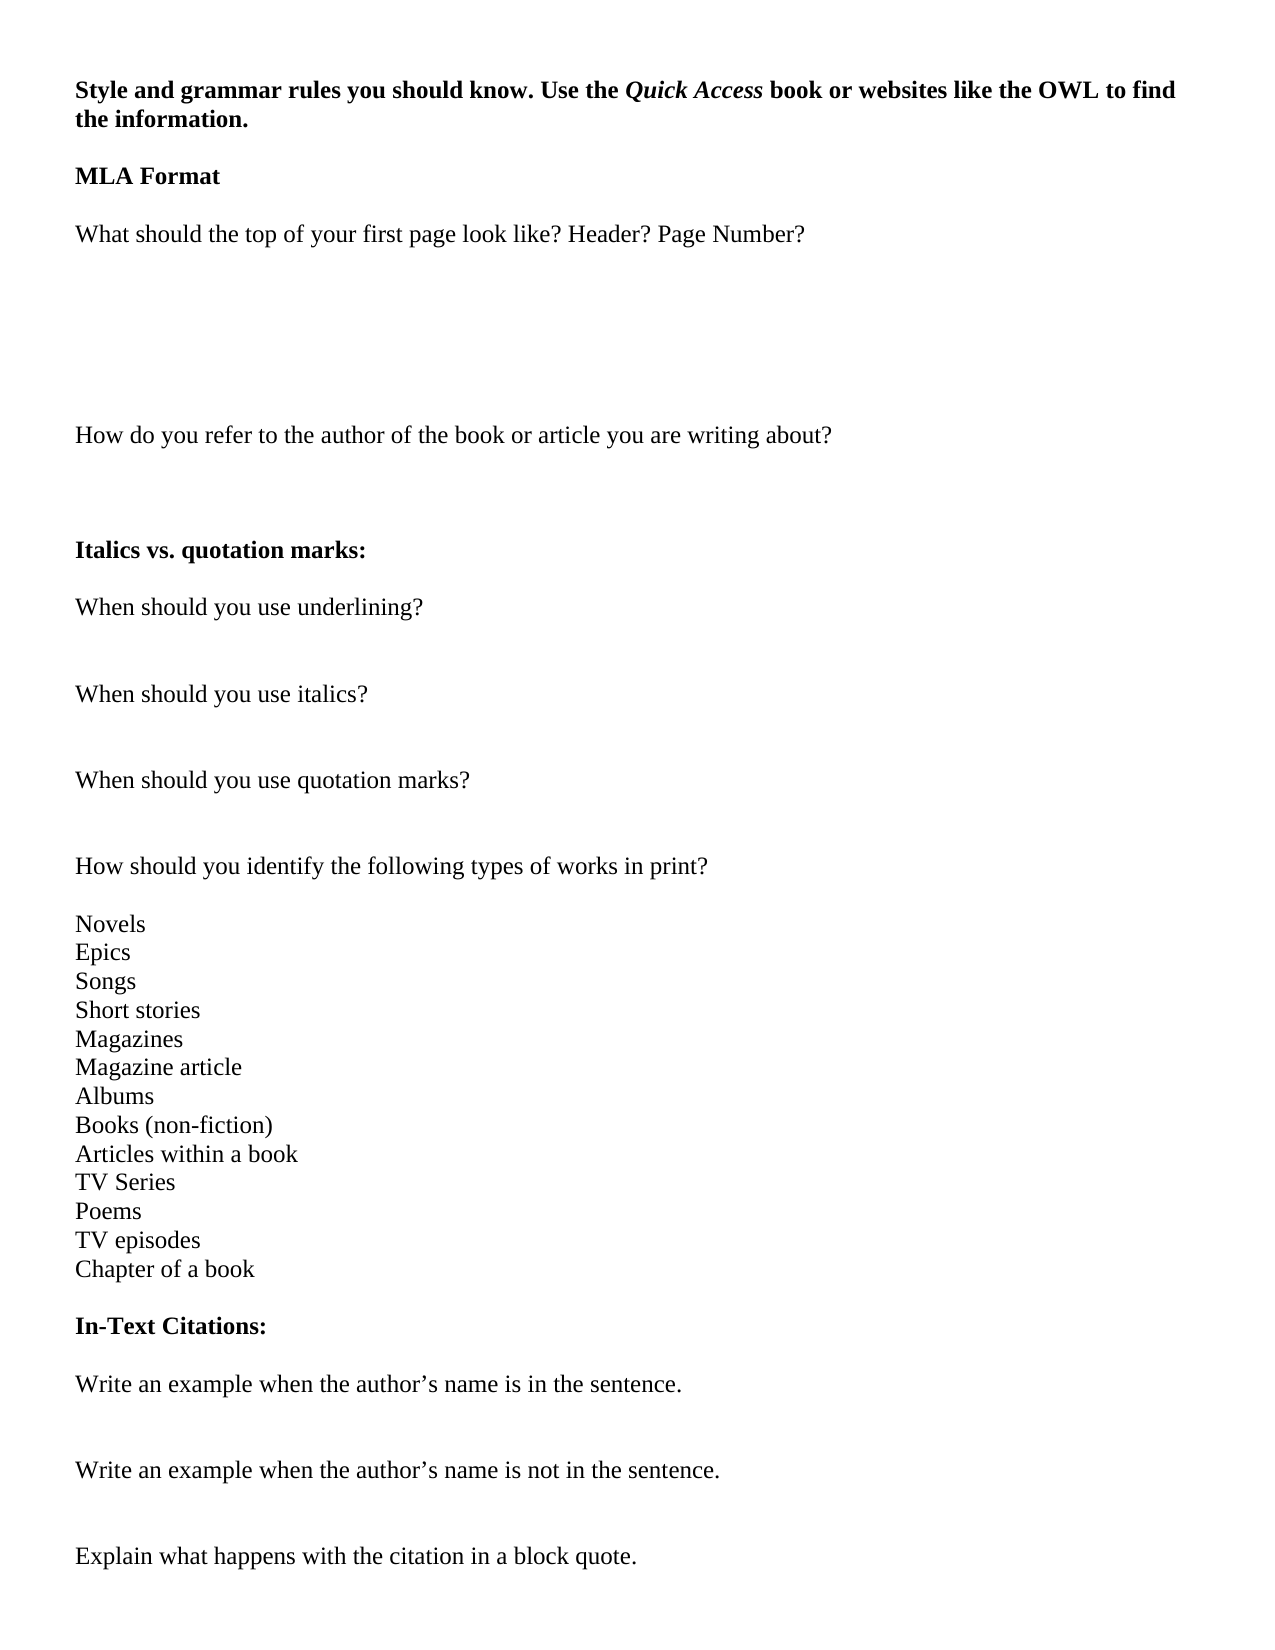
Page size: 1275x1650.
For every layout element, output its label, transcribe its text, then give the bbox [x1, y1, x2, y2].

text Style and grammar rules you should know. Use the Quick Access book or websites like the OWL to find the information. [75, 75, 1200, 132]
text Books (non-fiction) [75, 1110, 1200, 1139]
text How do you refer to the author of the book or article you are writing about? [75, 420, 1200, 449]
text Novels [75, 909, 1200, 937]
text Write an example when the author’s name is in the sentence. [75, 1369, 1200, 1397]
text When should you use underlining? [75, 592, 1200, 621]
text Magazines [75, 1024, 1200, 1052]
text In-Text Citations: [75, 1311, 1200, 1340]
text Poems [75, 1196, 1200, 1225]
text When should you use quotation marks? [75, 765, 1200, 794]
text When should you use italics? [75, 679, 1200, 707]
text Chapter of a book [75, 1254, 1200, 1282]
text How should you identify the following types of works in print? [75, 851, 1200, 880]
text Albums [75, 1081, 1200, 1110]
text Articles within a book [75, 1139, 1200, 1167]
text Epics [75, 937, 1200, 966]
text Short stories [75, 995, 1200, 1024]
text Songs [75, 966, 1200, 995]
text Magazine article [75, 1052, 1200, 1081]
text Explain what happens with the citation in a block quote. [75, 1541, 1200, 1570]
text TV episodes [75, 1225, 1200, 1254]
text Write an example when the author’s name is not in the sentence. [75, 1455, 1200, 1484]
text Italics vs. quotation marks: [75, 535, 1200, 564]
text TV Series [75, 1167, 1200, 1196]
text MLA Format [75, 161, 1200, 190]
text What should the top of your first page look like? Header? Page Number? [75, 219, 1200, 247]
